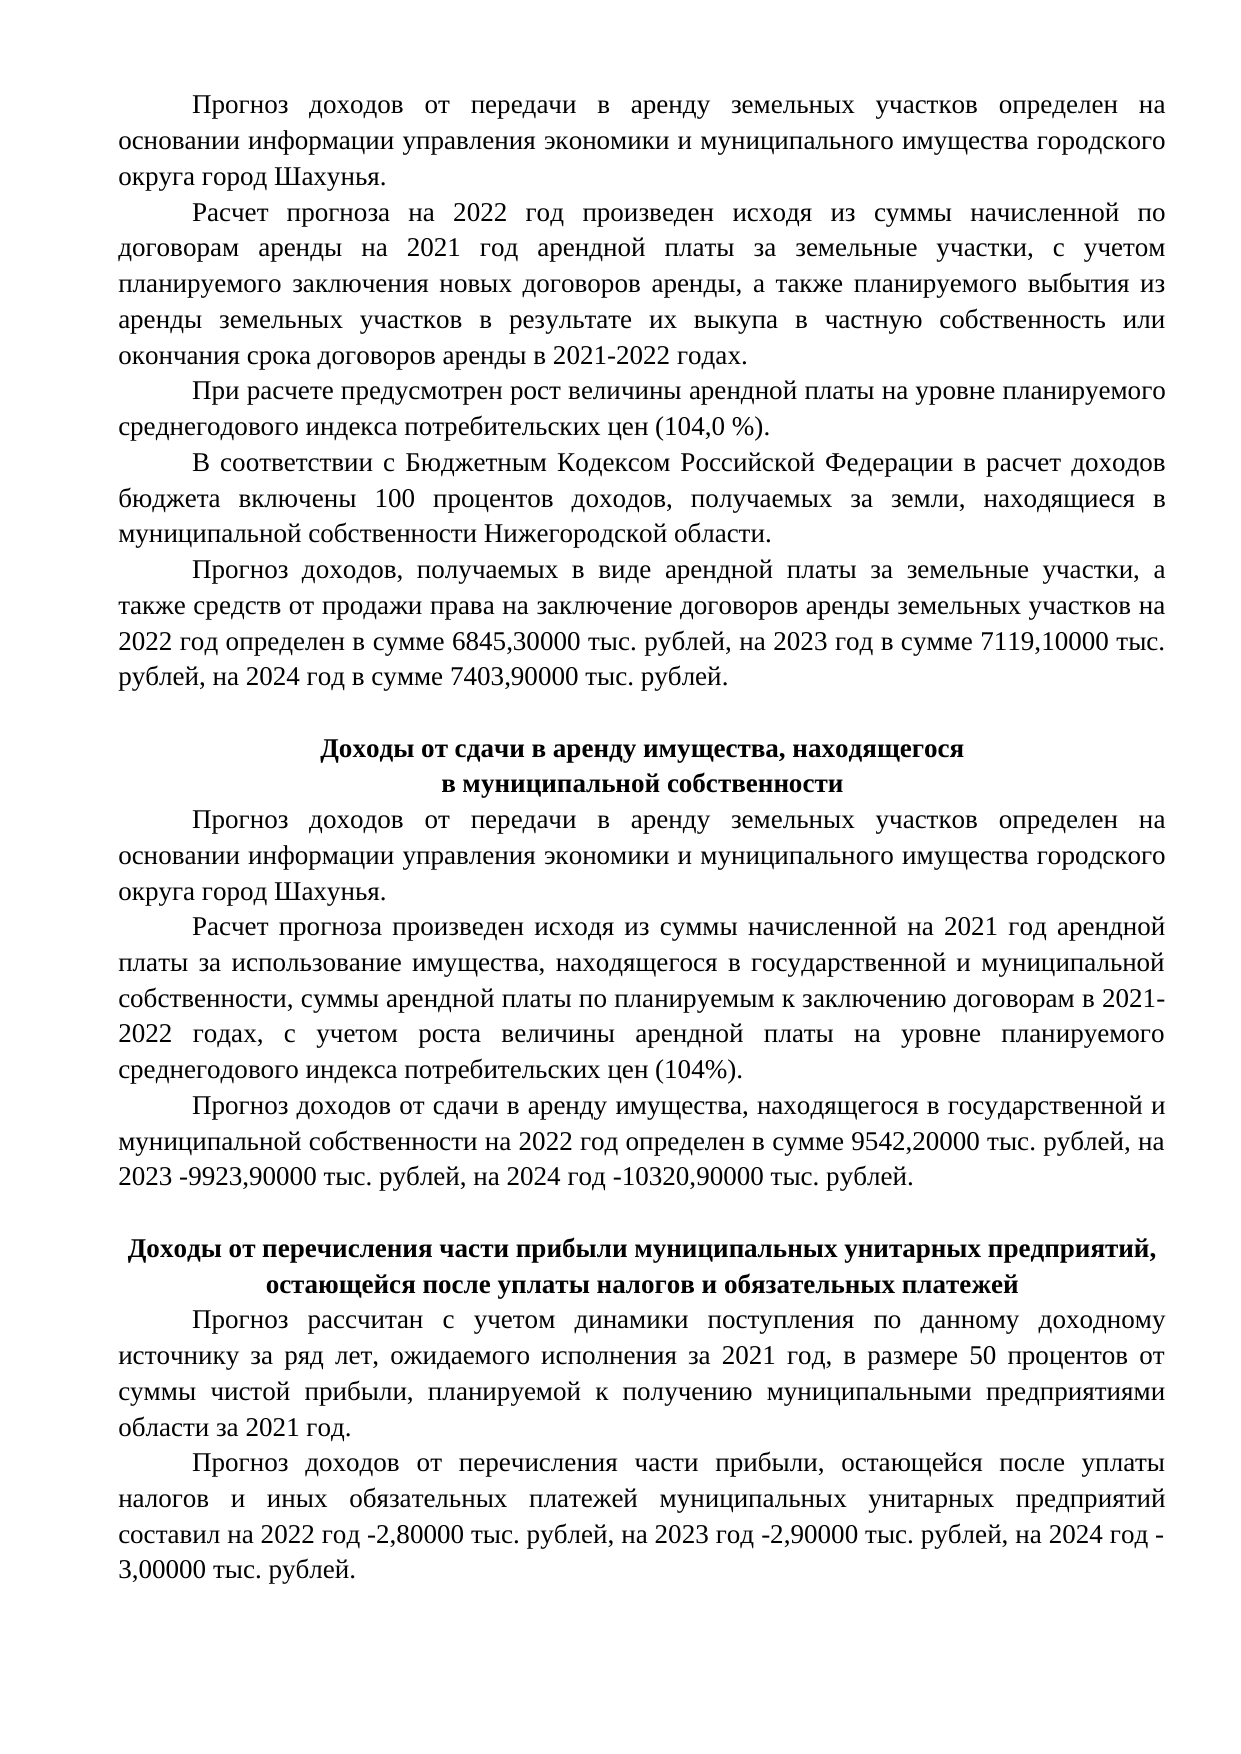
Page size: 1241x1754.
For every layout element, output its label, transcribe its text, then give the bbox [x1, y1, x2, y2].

text Доходы от перечисления части прибыли муниципальных унитарных предприятий, остающейся после уплаты налогов и обязательных платежей [118, 1232, 1167, 1299]
text в муниципальной собственности [118, 767, 1167, 799]
subtitle В соответствии с Бюджетным Кодексом Российской Федерации в расчет доходов бюджета включены 100 процентов доходов, получаемых за земли, находящиеся в муниципальной собственности Нижегородской области. [118, 446, 1167, 548]
subtitle Расчет прогноза на 2022 год произведен исходя из суммы начисленной по договорам аренды на 2021 год арендной платы за земельные участки, с учетом планируемого заключения новых договоров аренды, а также планируемого выбытия из аренды земельных участков в результате их выкупа в частную собственность или окончания срока договоров аренды в 2021-2022 годах. [118, 196, 1167, 370]
text Прогноз доходов от сдачи в аренду имущества, находящегося в государственной и муниципальной собственности на 2022 год определен в сумме 9542,20000 тыс. рублей, на 2023 -9923,90000 тыс. рублей, на 2024 год -10320,90000 тыс. рублей. [118, 1089, 1167, 1192]
text Доходы от сдачи в аренду имущества, находящегося [118, 732, 1167, 763]
text Расчет прогноза произведен исходя из суммы начисленной на 2021 год арендной платы за использование имущества, находящегося в государственной и муниципальной собственности, суммы арендной платы по планируемым к заключению договорам в 2021-2022 годах, с учетом роста величины арендной платы на уровне планируемого среднегодового индекса потребительских цен (104%). [118, 910, 1167, 1084]
subtitle Прогноз доходов, получаемых в виде арендной платы за земельные участки, а также средств от продажи права на заключение договоров аренды земельных участков на 2022 год определен в сумме 6845,30000 тыс. рублей, на 2023 год в сумме 7119,10000 тыс. рублей, на 2024 год в сумме 7403,90000 тыс. рублей. [118, 553, 1167, 691]
subtitle Прогноз доходов от передачи в аренду земельных участков определен на основании информации управления экономики и муниципального имущества городского округа город Шахунья. [118, 89, 1167, 191]
text Прогноз рассчитан с учетом динамики поступления по данному доходному источнику за ряд лет, ожидаемого исполнения за 2021 год, в размере 50 процентов от суммы чистой прибыли, планируемой к получению муниципальными предприятиями области за 2021 год. [118, 1303, 1167, 1442]
text Прогноз доходов от перечисления части прибыли, остающейся после уплаты налогов и иных обязательных платежей муниципальных унитарных предприятий составил на 2022 год -2,80000 тыс. рублей, на 2023 год -2,90000 тыс. рублей, на 2024 год -3,00000 тыс. рублей. [118, 1446, 1167, 1585]
subtitle Прогноз доходов от передачи в аренду земельных участков определен на основании информации управления экономики и муниципального имущества городского округа город Шахунья. [118, 803, 1167, 906]
subtitle При расчете предусмотрен рост величины арендной платы на уровне планируемого среднегодового индекса потребительских цен (104,0 %). [118, 374, 1167, 441]
